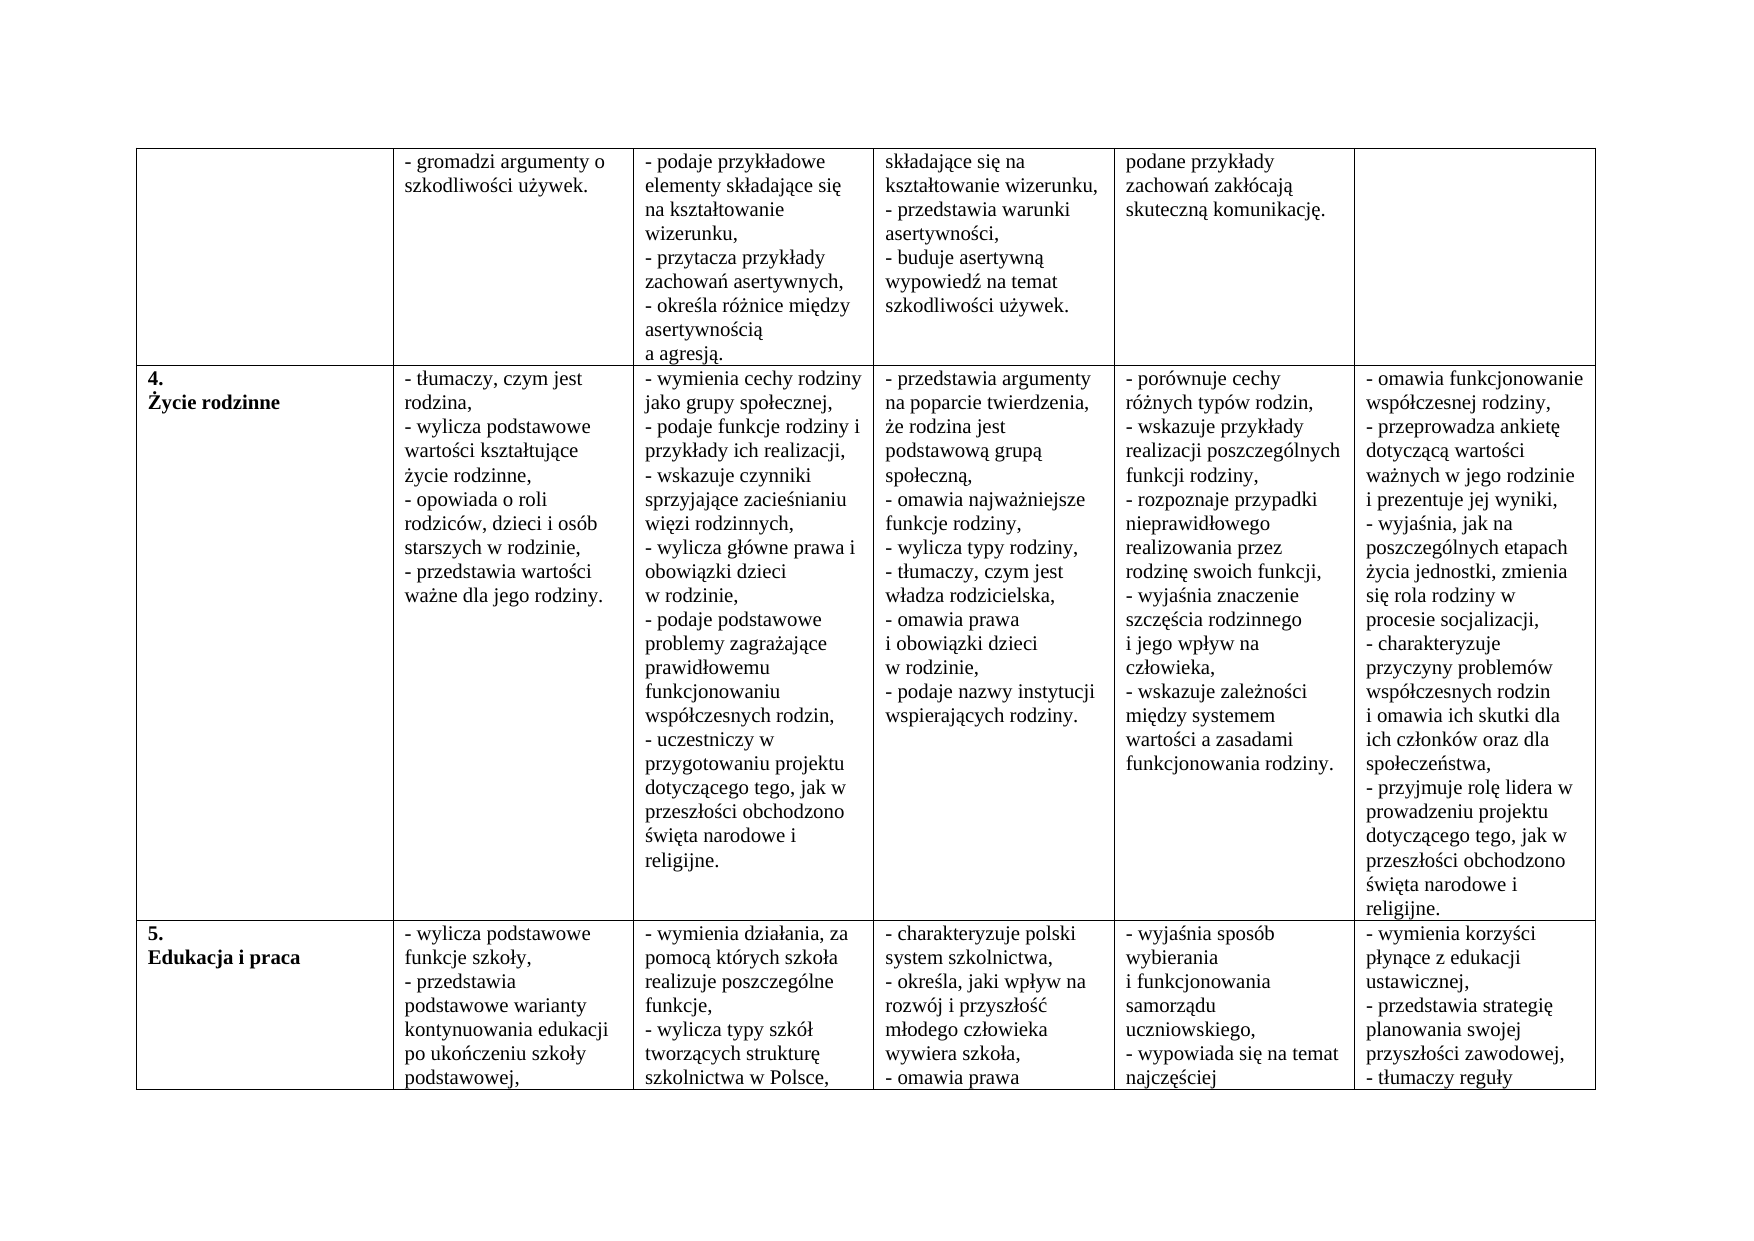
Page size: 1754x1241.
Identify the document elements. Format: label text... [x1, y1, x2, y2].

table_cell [1115, 149, 1354, 365]
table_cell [1355, 921, 1595, 1089]
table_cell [137, 149, 393, 365]
table_cell - omawia funkcjonowanie współczesnej rodziny, - przeprowadza ankietę dotyczącą wartości ważnych w jego rodzinie i prezentuje jej wyniki, - wyjaśnia, jak na poszczególnych etapach życia jednostki, zmienia się rola rodziny w procesie socjalizacji, - charakteryzuje przyczyny problemów współczesnych rodzin i omawia ich skutki dla ich członków oraz dla społeczeństwa, - przyjmuje rolę lidera w prowadzeniu projektu dotyczącego tego, jak w przeszłości obchodzono święta narodowe i religijne. [1355, 366, 1595, 920]
table_cell 4. Życie rodzinne [137, 366, 393, 920]
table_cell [394, 921, 633, 1089]
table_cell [634, 149, 873, 365]
table_cell - przedstawia argumenty na poparcie twierdzenia, że rodzina jest podstawową grupą społeczną, - omawia najważniejsze funkcje rodziny, - wylicza typy rodziny, - tłumaczy, czym jest władza rodzicielska, - omawia prawa i obowiązki dzieci w rodzinie, - podaje nazwy instytucji wspierających rodziny. [874, 366, 1114, 920]
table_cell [634, 921, 873, 1089]
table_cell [394, 149, 633, 365]
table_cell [874, 149, 1114, 365]
table_cell - porównuje cechy różnych typów rodzin, - wskazuje przykłady realizacji poszczególnych funkcji rodziny, - rozpoznaje przypadki nieprawidłowego realizowania przez rodzinę swoich funkcji, - wyjaśnia znaczenie szczęścia rodzinnego i jego wpływ na człowieka, - wskazuje zależności między systemem wartości a zasadami funkcjonowania rodziny. [1115, 366, 1354, 920]
table_cell 5. Edukacja i praca [137, 921, 393, 1089]
table_cell - tłumaczy, czym jest rodzina, - wylicza podstawowe wartości kształtujące życie rodzinne, - opowiada o roli rodziców, dzieci i osób starszych w rodzinie, - przedstawia wartości ważne dla jego rodziny. [394, 366, 633, 920]
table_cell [1355, 149, 1595, 365]
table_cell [1115, 921, 1354, 1089]
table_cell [874, 921, 1114, 1089]
table_cell - wymienia cechy rodziny jako grupy społecznej, - podaje funkcje rodziny i przykłady ich realizacji, - wskazuje czynniki sprzyjające zacieśnianiu więzi rodzinnych, - wylicza główne prawa i obowiązki dzieci w rodzinie, - podaje podstawowe problemy zagrażające prawidłowemu funkcjonowaniu współczesnych rodzin, - uczestniczy w przygotowaniu projektu dotyczącego tego, jak w przeszłości obchodzono święta narodowe i religijne. [634, 366, 873, 920]
